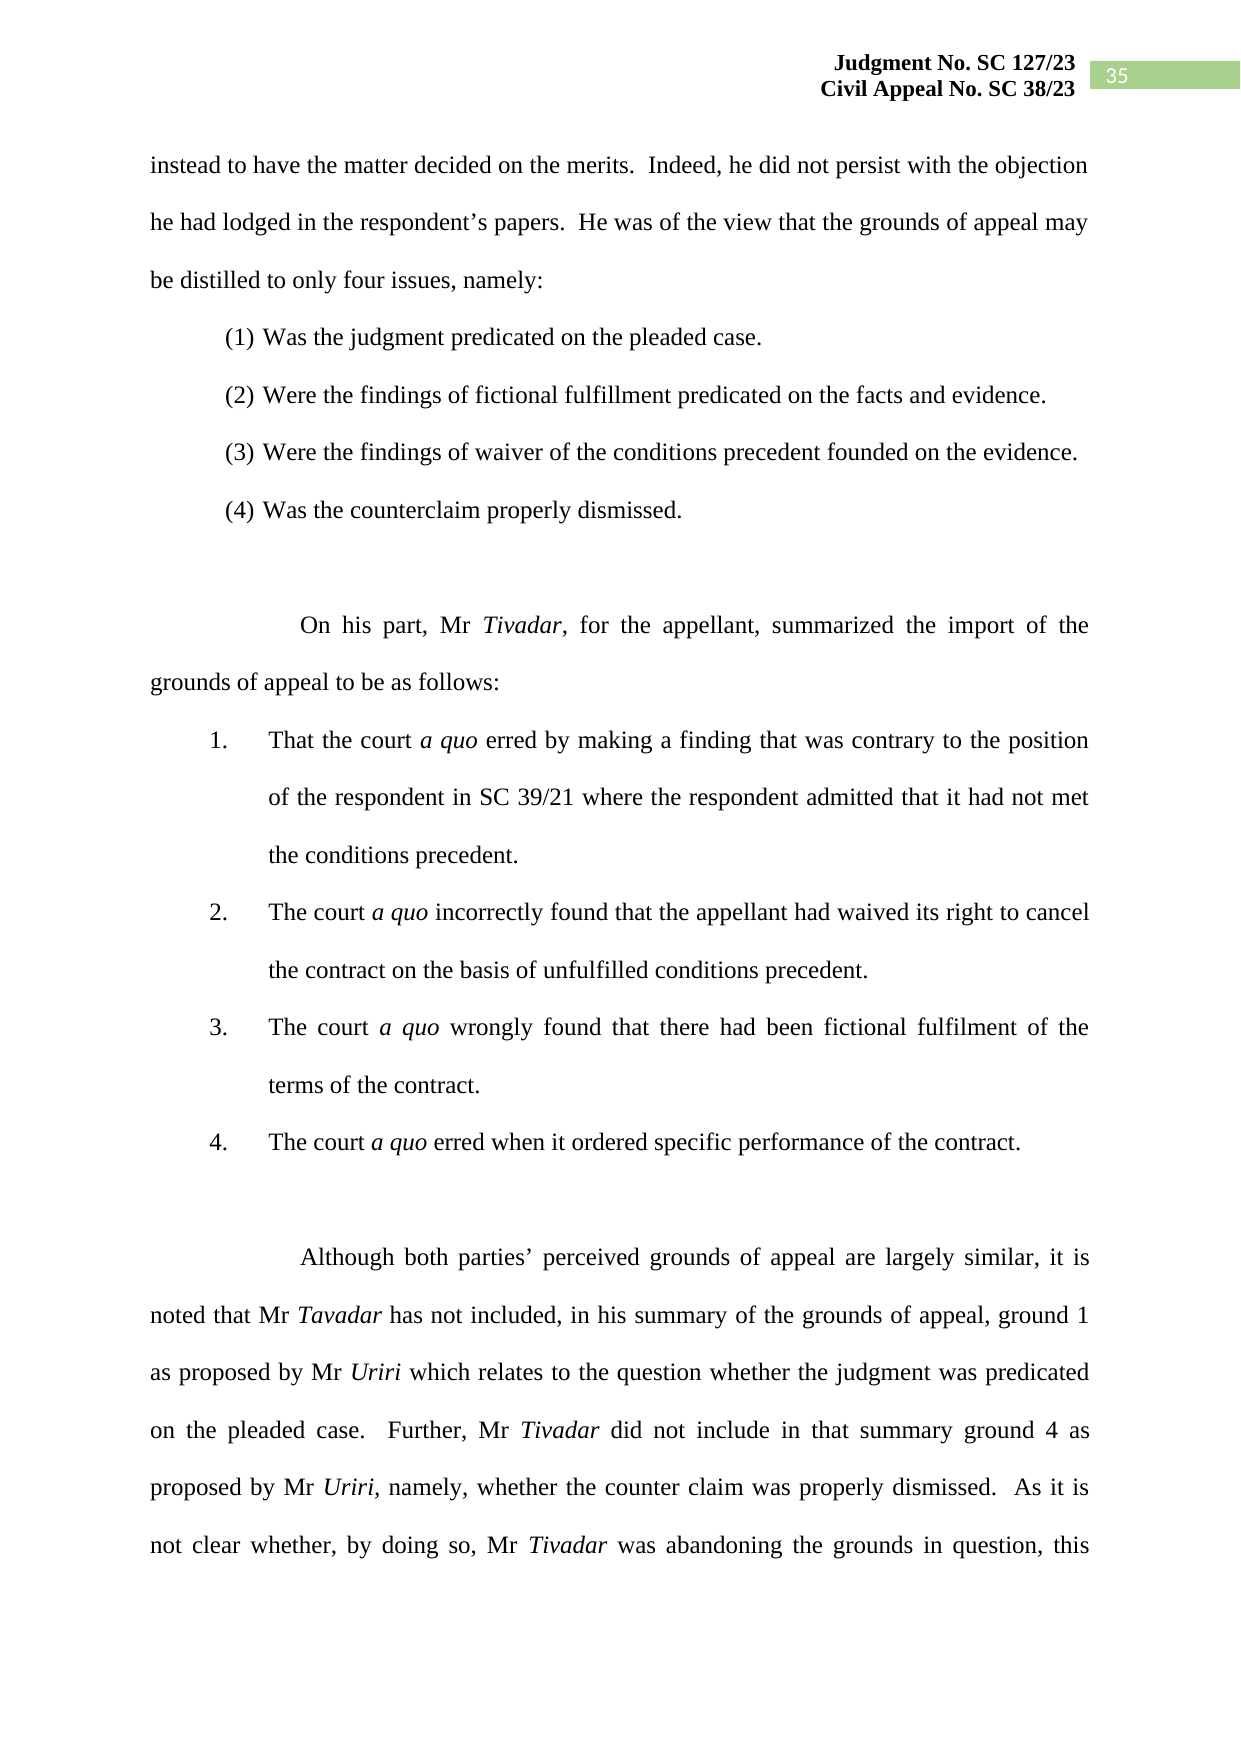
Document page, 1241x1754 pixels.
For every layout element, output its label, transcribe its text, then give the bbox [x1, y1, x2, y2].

list The court a quo incorrectly found that the appellant had waived its right to cancel the contract on the basis of unfulfilled conditions precedent. [209, 897, 1090, 984]
list Was the counterclaim properly dismissed. [225, 495, 1090, 524]
list That the court a quo erred by making a finding that was contrary to the position of the respondent in SC 39/21 where the respondent admitted that it had not met the conditions precedent. [209, 725, 1090, 869]
list Were the findings of fictional fulfillment predicated on the facts and evidence. [225, 380, 1090, 409]
list The court a quo wrongly found that there had been fictional fulfilment of the terms of the contract. [209, 1012, 1090, 1099]
list Was the judgment predicated on the pleaded case. [225, 322, 1090, 351]
list Were the findings of waiver of the conditions precedent founded on the evidence. [225, 437, 1090, 466]
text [150, 1242, 1090, 1559]
list The court a quo erred when it ordered specific performance of the contract. [209, 1127, 1090, 1156]
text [150, 150, 1090, 294]
text On his part, Mr Tivadar, for the appellant, summarized the import of the grounds of appeal to be as follows: [150, 610, 1090, 696]
